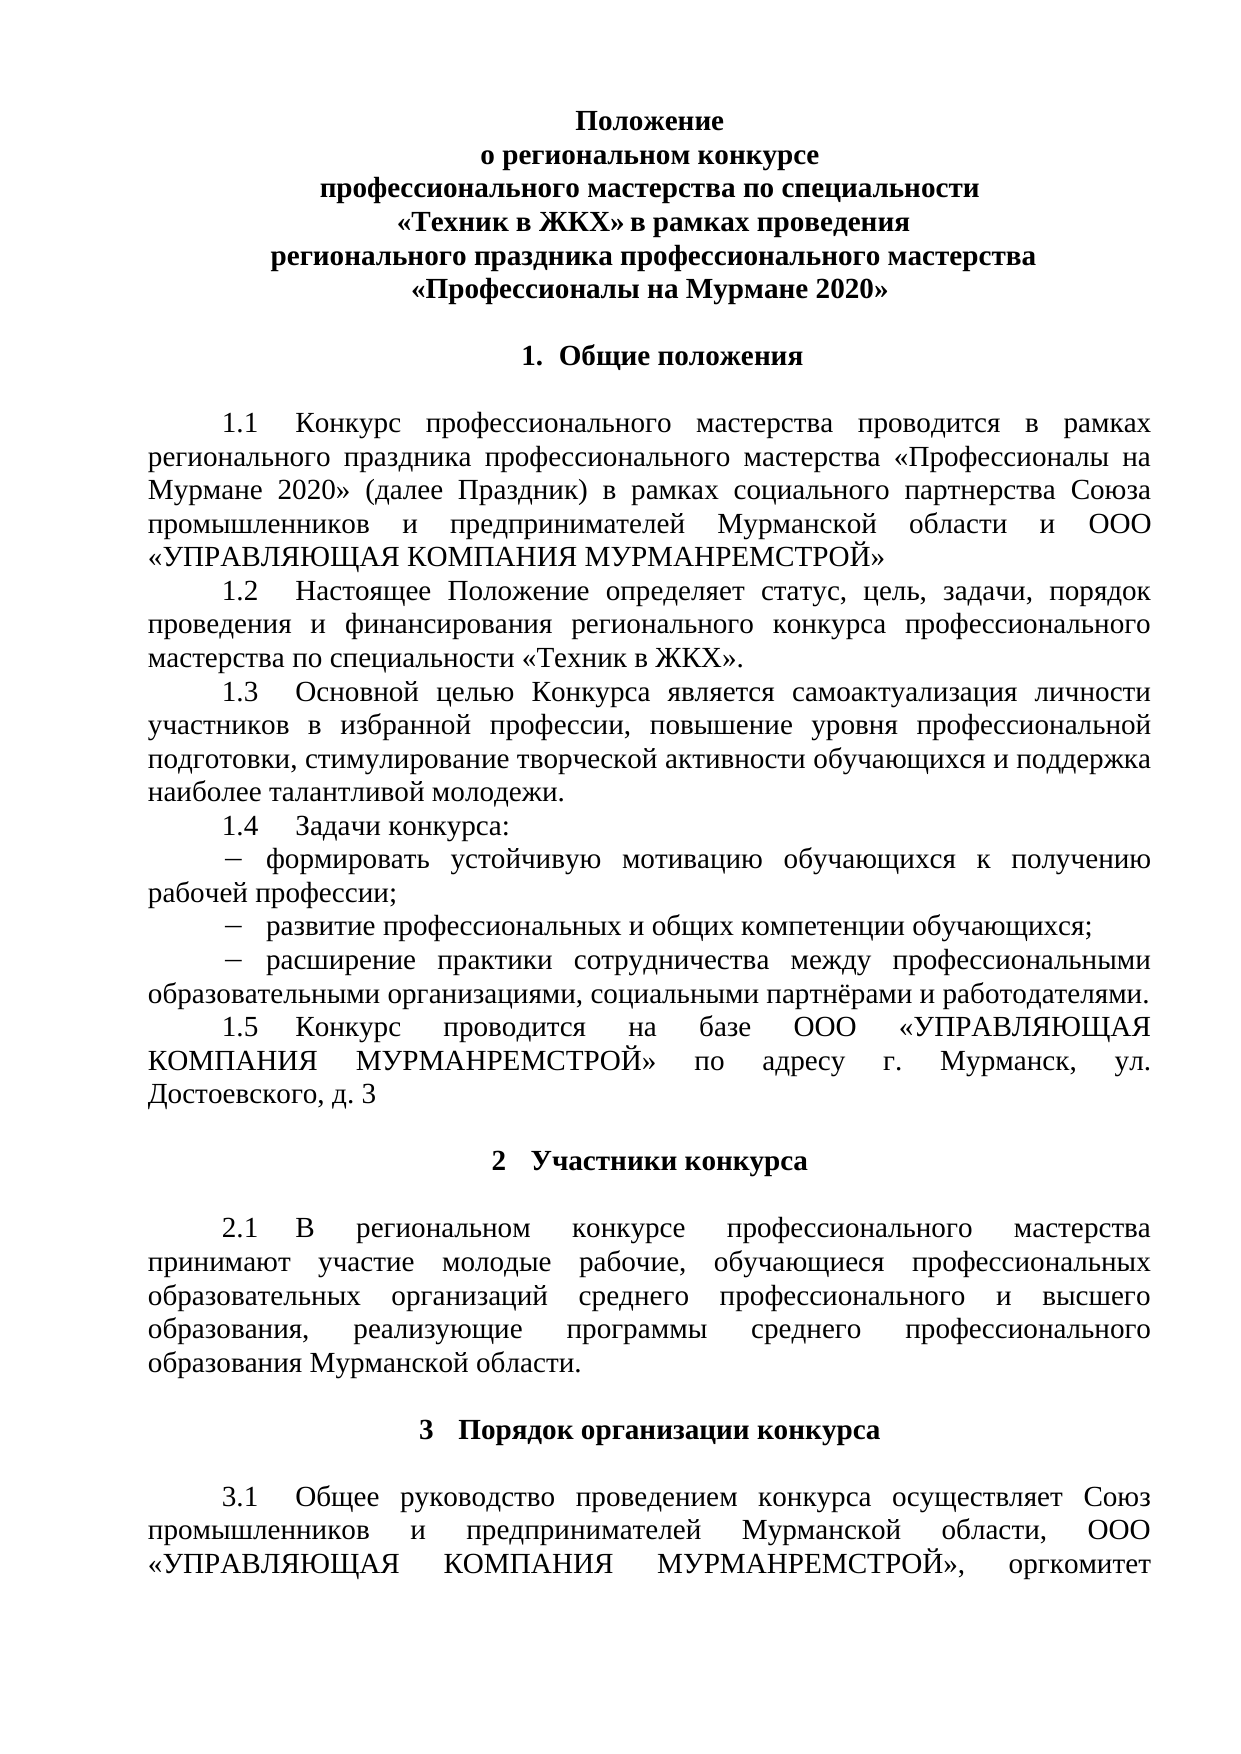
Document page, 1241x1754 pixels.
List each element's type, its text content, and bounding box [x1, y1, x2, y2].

list Порядок организации конкурса [148, 1412, 1152, 1445]
text Положение [148, 103, 1152, 137]
list Конкурс проводится на базе ООО «УПРАВЛЯЮЩАЯ КОМПАНИЯ МУРМАНРЕМСТРОЙ» по адресу г. Мурманск, ул. Достоевского, д. 3 [148, 1009, 1152, 1110]
list Общие положения [173, 338, 1152, 372]
text «Техник в ЖКХ» в рамках проведения [148, 204, 1152, 238]
list расширение практики сотрудничества между профессиональными образовательными организациями, социальными партнёрами и работодателями. [148, 942, 1152, 1009]
list Участники конкурса [148, 1143, 1152, 1177]
text о региональном конкурсе [148, 137, 1152, 171]
list Основной целью Конкурса является самоактуализация личности участников в избранной профессии, повышение уровня профессиональной подготовки, стимулирование творческой активности обучающихся и поддержка наиболее талантливой молодежи. [148, 674, 1152, 808]
text профессионального мастерства по специальности [148, 171, 1152, 204]
list В региональном конкурсе профессионального мастерства принимают участие молодые рабочие, обучающиеся профессиональных образовательных организаций среднего профессионального и высшего образования, реализующие программы среднего профессионального образования Мурманской области. [148, 1211, 1152, 1378]
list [148, 1479, 1152, 1579]
list Задачи конкурса: [148, 808, 1152, 841]
list Конкурс профессионального мастерства проводится в рамках регионального праздника профессионального мастерства «Профессионалы на Мурмане 2020» (далее Праздник) в рамках социального партнерства Союза промышленников и предпринимателей Мурманской области и ООО «УПРАВЛЯЮЩАЯ КОМПАНИЯ МУРМАНРЕМСТРОЙ» [148, 405, 1152, 573]
list формировать устойчивую мотивацию обучающихся к получению рабочей профессии; [148, 841, 1152, 908]
text «Профессионалы на Мурмане 2020» [148, 271, 1152, 305]
text регионального праздника профессионального мастерства [148, 238, 1152, 271]
list развитие профессиональных и общих компетенции обучающихся; [148, 908, 1152, 942]
list Настоящее Положение определяет статус, цель, задачи, порядок проведения и финансирования регионального конкурса профессионального мастерства по специальности «Техник в ЖКХ». [148, 573, 1152, 674]
